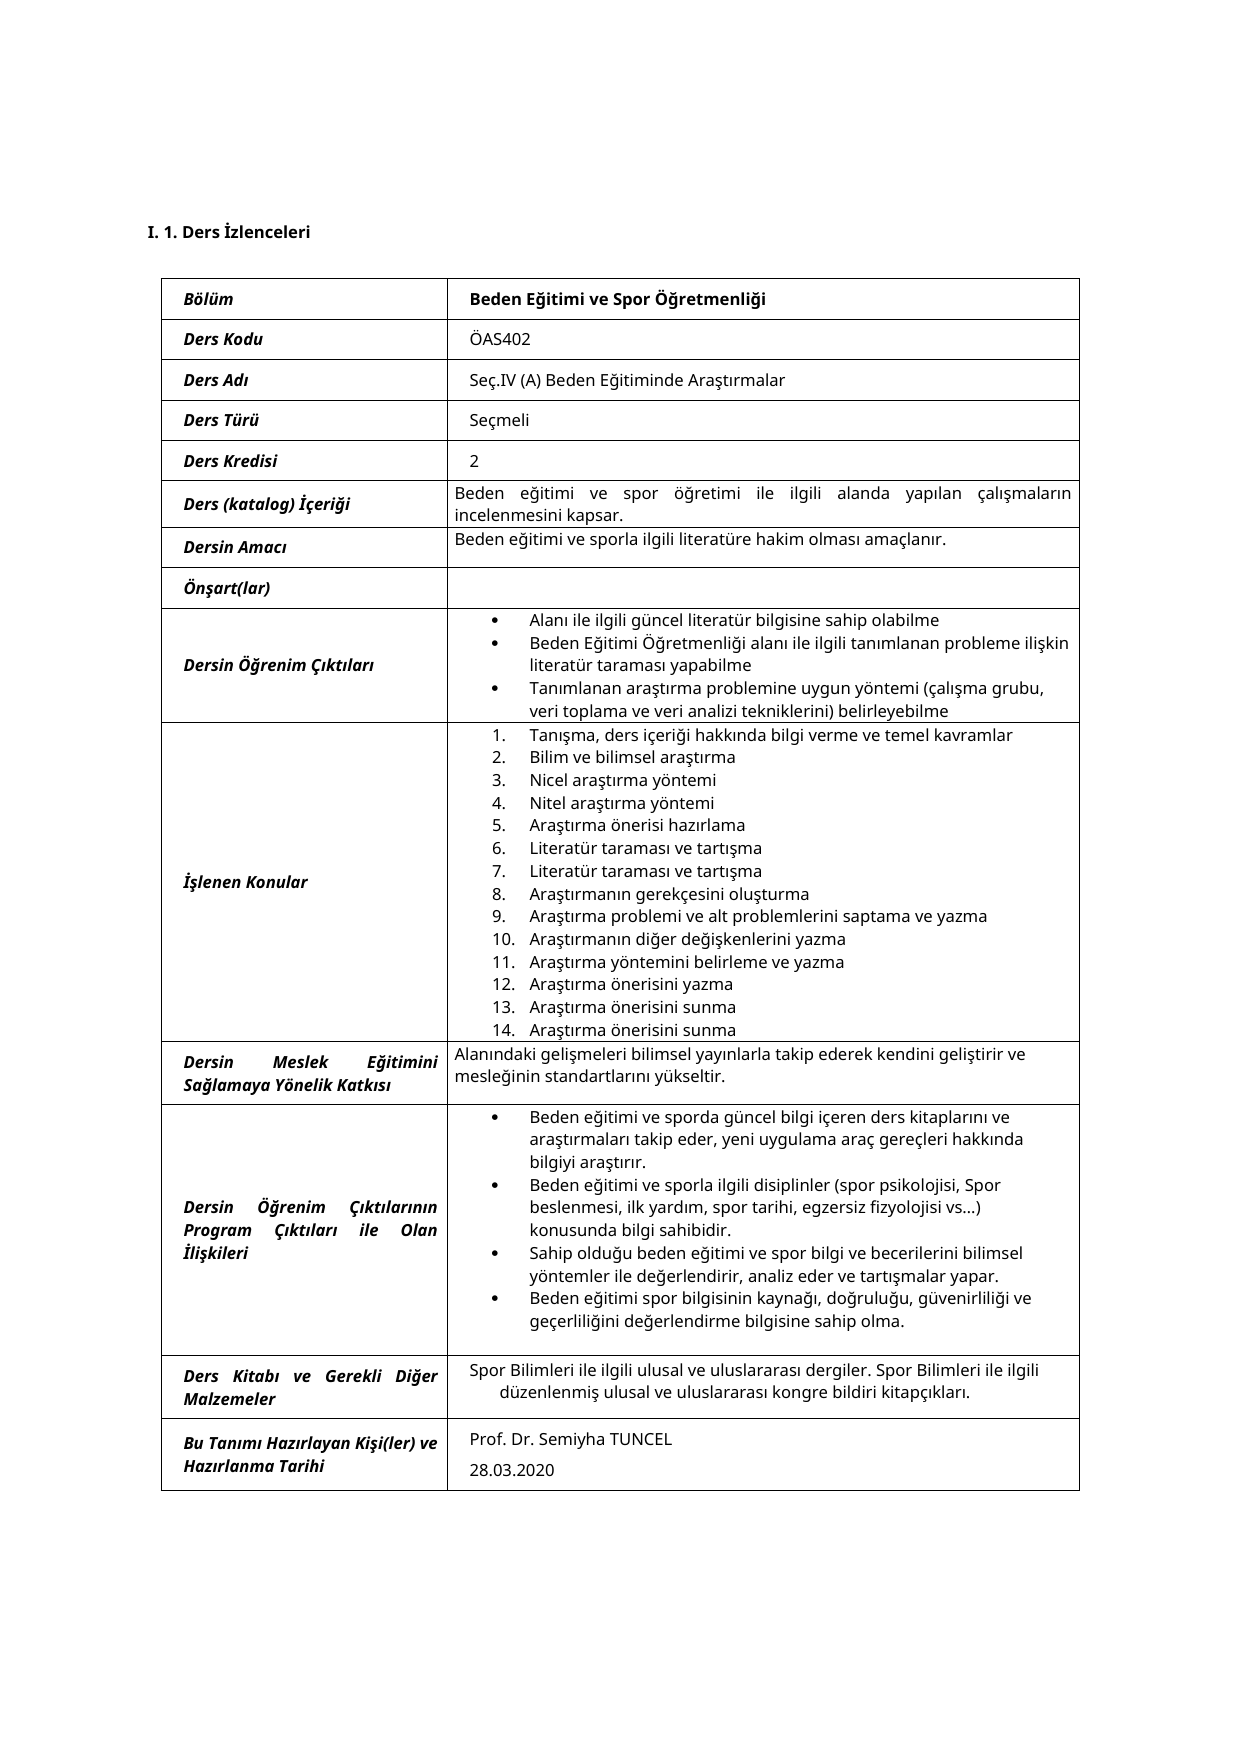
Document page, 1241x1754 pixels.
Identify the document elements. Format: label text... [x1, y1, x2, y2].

table_cell Beden eğitimi ve sporla ilgili literatüre hakim olması amaçlanır. [448, 528, 1079, 567]
table_cell Ders Türü [162, 401, 447, 440]
table_cell Dersin Öğrenim Çıktılarının Program Çıktıları ile Olan İlişkileri [162, 1105, 447, 1355]
table_cell Önşart(lar) [162, 568, 447, 608]
table_cell Dersin Amacı [162, 528, 447, 567]
table_cell Ders Adı [162, 360, 447, 399]
table_cell Dersin Öğrenim Çıktıları [162, 609, 447, 722]
table_cell Ders Kitabı ve Gerekli Diğer Malzemeler [162, 1356, 447, 1418]
table_cell Bu Tanımı Hazırlayan Kişi(ler) ve Hazırlanma Tarihi [162, 1419, 447, 1490]
table_header Bölüm [162, 279, 447, 319]
table_cell Dersin Meslek Eğitimini Sağlamaya Yönelik Katkısı [162, 1042, 447, 1104]
table_cell Ders Kodu [162, 320, 447, 359]
table_cell Prof. Dr. Semiyha TUNCEL 28.03.2020 [448, 1419, 1079, 1490]
table_cell Alanı ile ilgili güncel literatür bilgisine sahip olabilme Beden Eğitimi Öğretmenliği alanı ile ilgili tanımlanan probleme ilişkin literatür taraması yapabilme Tanımlanan araştırma problemine uygun yöntemi (çalışma grubu, veri toplama ve veri analizi tekniklerini) belirleyebilme [448, 609, 1079, 722]
table_cell Ders (katalog) İçeriği [162, 481, 447, 527]
table_cell ÖAS402 [448, 320, 1079, 359]
table_cell 2 [448, 441, 1079, 480]
table_cell Beden eğitimi ve spor öğretimi ile ilgili alanda yapılan çalışmaların incelenmesini kapsar. [448, 481, 1079, 527]
table_cell Alanındaki gelişmeleri bilimsel yayınlarla takip ederek kendini geliştirir ve mesleğinin standartlarını yükseltir. [448, 1042, 1079, 1104]
table_cell İşlenen Konular [162, 723, 447, 1041]
table_cell Tanışma, ders içeriği hakkında bilgi verme ve temel kavramlar Bilim ve bilimsel araştırma Nicel araştırma yöntemi Nitel araştırma yöntemi Araştırma önerisi hazırlama Literatür taraması ve tartışma Literatür taraması ve tartışma Araştırmanın gerekçesini oluşturma Araştırma problemi ve alt problemlerini saptama ve yazma Araştırmanın diğer değişkenlerini yazma Araştırma yöntemini belirleme ve yazma Araştırma önerisini yazma Araştırma önerisini sunma Araştırma önerisini sunma [448, 723, 1079, 1041]
table_cell Seç.IV (A) Beden Eğitiminde Araştırmalar [448, 360, 1079, 399]
table_cell Seçmeli [448, 401, 1079, 440]
table_cell Spor Bilimleri ile ilgili ulusal ve uluslararası dergiler. Spor Bilimleri ile ilgili düzenlenmiş ulusal ve uluslararası kongre bildiri kitapçıkları. [448, 1356, 1079, 1418]
table_cell Ders Kredisi [162, 441, 447, 480]
text I. 1. Ders İzlenceleri [148, 220, 1093, 243]
table_cell [448, 568, 1079, 608]
table_header Beden Eğitimi ve Spor Öğretmenliği [448, 279, 1079, 319]
table_cell Beden eğitimi ve sporda güncel bilgi içeren ders kitaplarını ve araştırmaları takip eder, yeni uygulama araç gereçleri hakkında bilgiyi araştırır. Beden eğitimi ve sporla ilgili disiplinler (spor psikolojisi, Spor beslenmesi, ilk yardım, spor tarihi, egzersiz fizyolojisi vs…) konusunda bilgi sahibidir. Sahip olduğu beden eğitimi ve spor bilgi ve becerilerini bilimsel yöntemler ile değerlendirir, analiz eder ve tartışmalar yapar. Beden eğitimi spor bilgisinin kaynağı, doğruluğu, güvenirliliği ve geçerliliğini değerlendirme bilgisine sahip olma. [448, 1105, 1079, 1355]
